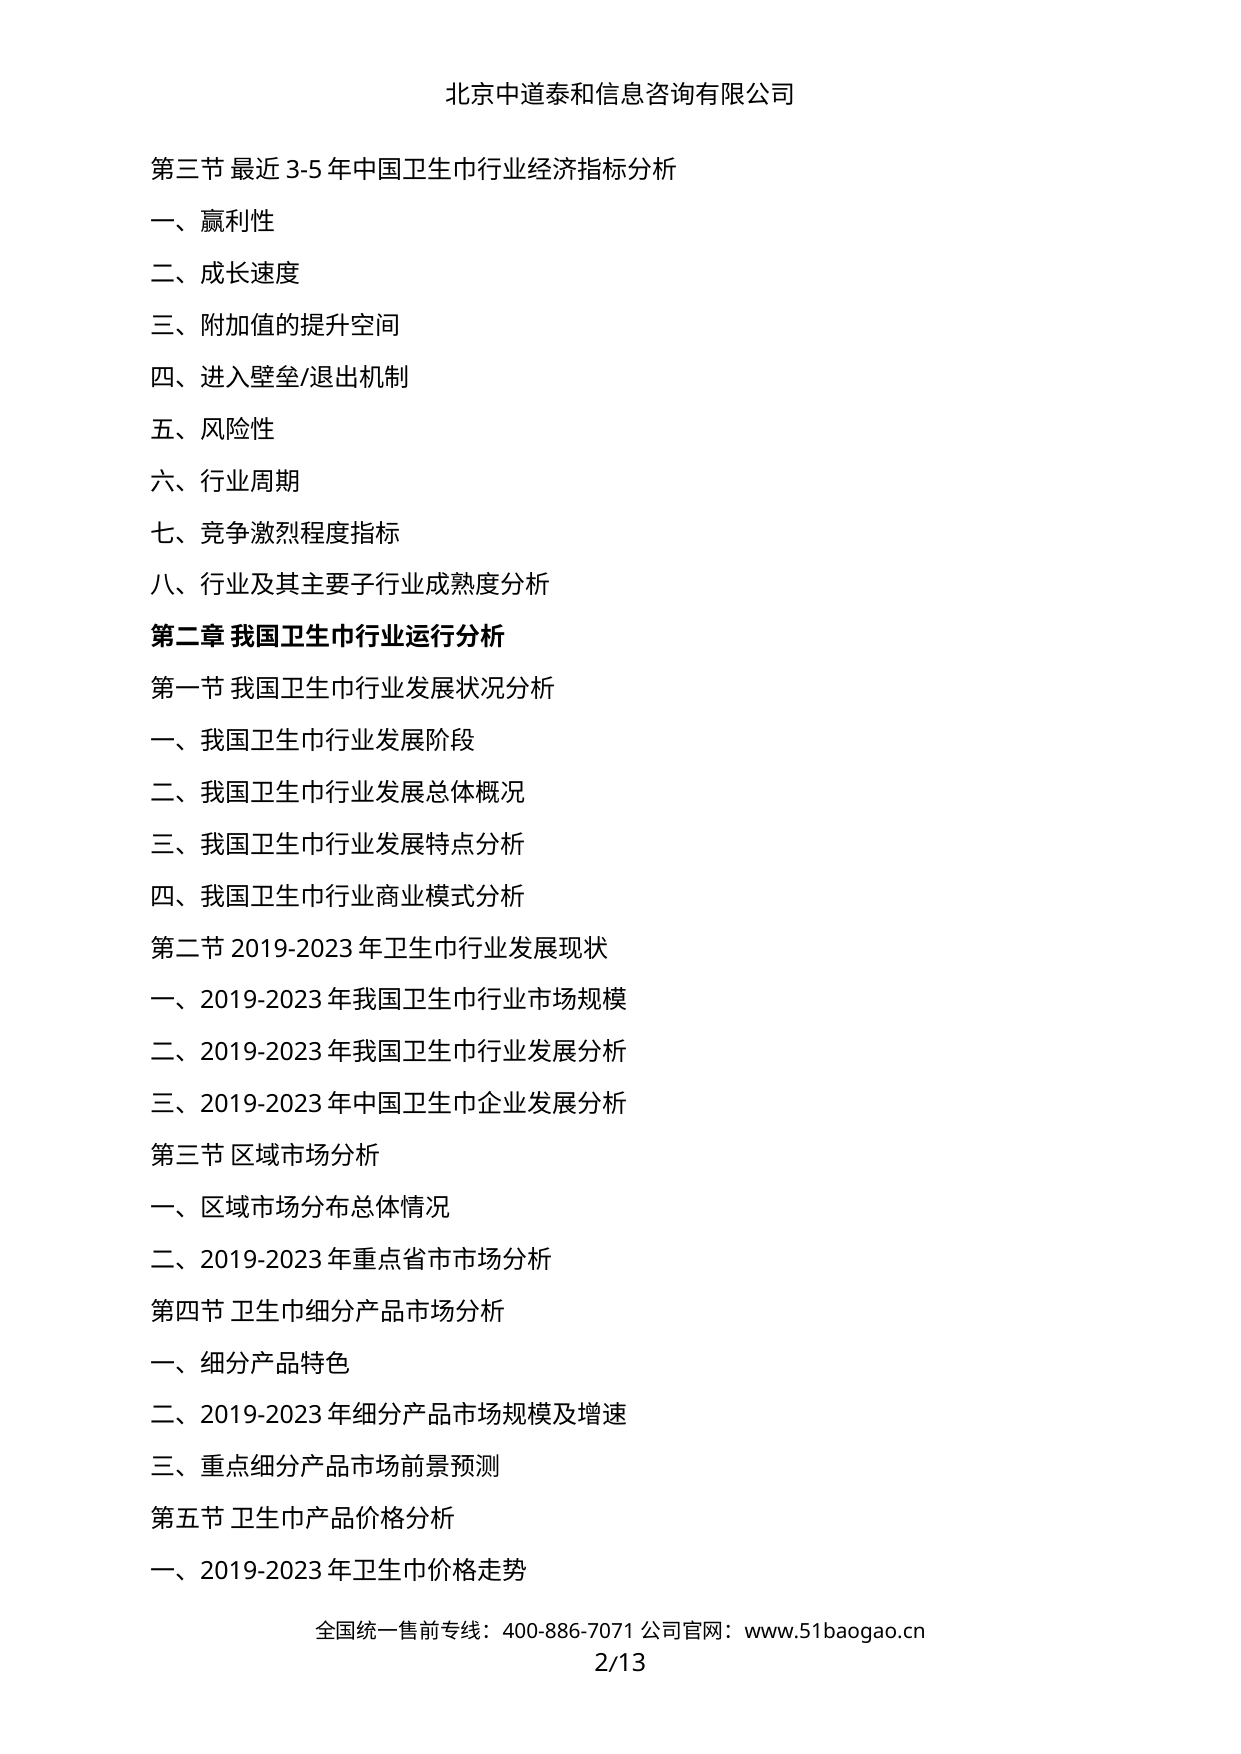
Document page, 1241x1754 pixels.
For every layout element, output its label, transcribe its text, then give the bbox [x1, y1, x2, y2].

text 六、行业周期 [150, 461, 1090, 497]
text 第三节 区域市场分析 [150, 1136, 1090, 1172]
text 二、2019-2023年我国卫生巾行业发展分析 [150, 1032, 1090, 1068]
text 四、进入壁垒/退出机制 [150, 357, 1090, 394]
text 二、我国卫生巾行业发展总体概况 [150, 772, 1090, 809]
text 三、附加值的提升空间 [150, 306, 1090, 342]
text 一、2019-2023年我国卫生巾行业市场规模 [150, 980, 1090, 1016]
text 七、竞争激烈程度指标 [150, 513, 1090, 549]
text 第三节 最近3-5年中国卫生巾行业经济指标分析 [150, 150, 1090, 186]
text 三、2019-2023年中国卫生巾企业发展分析 [150, 1084, 1090, 1120]
text 第二节 2019-2023年卫生巾行业发展现状 [150, 928, 1090, 964]
text 第四节 卫生巾细分产品市场分析 [150, 1291, 1090, 1327]
text 三、我国卫生巾行业发展特点分析 [150, 824, 1090, 861]
text 一、赢利性 [150, 202, 1090, 238]
text 一、区域市场分布总体情况 [150, 1187, 1090, 1224]
text 二、2019-2023年细分产品市场规模及增速 [150, 1395, 1090, 1431]
text 二、2019-2023年重点省市市场分析 [150, 1239, 1090, 1276]
text 四、我国卫生巾行业商业模式分析 [150, 876, 1090, 912]
text 八、行业及其主要子行业成熟度分析 [150, 565, 1090, 601]
text 五、风险性 [150, 409, 1090, 446]
text 第五节 卫生巾产品价格分析 [150, 1499, 1090, 1535]
text 一、细分产品特色 [150, 1343, 1090, 1379]
text 二、成长速度 [150, 254, 1090, 290]
text 三、重点细分产品市场前景预测 [150, 1447, 1090, 1483]
text 一、2019-2023年卫生巾价格走势 [150, 1551, 1090, 1587]
text 第一节 我国卫生巾行业发展状况分析 [150, 669, 1090, 705]
text 一、我国卫生巾行业发展阶段 [150, 721, 1090, 757]
text 第二章 我国卫生巾行业运行分析 [150, 617, 1090, 653]
